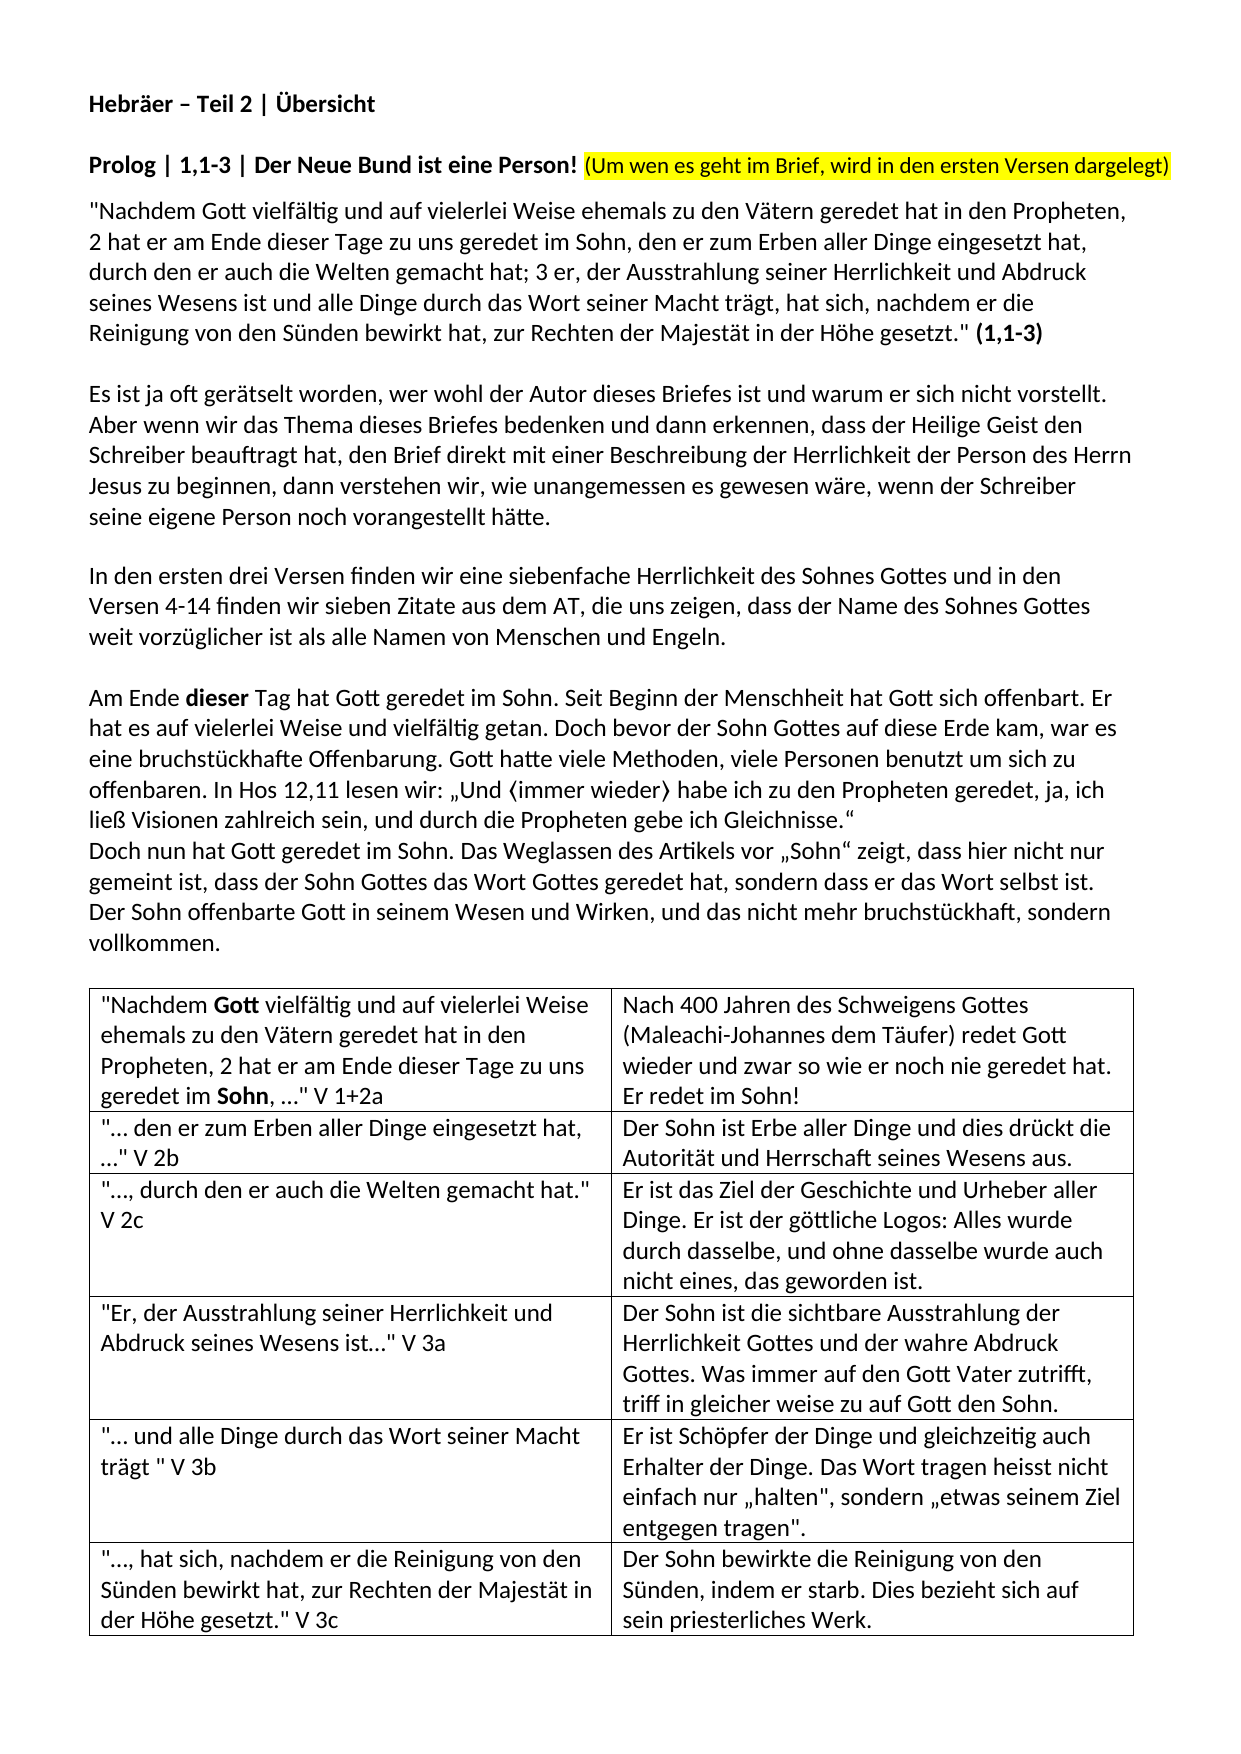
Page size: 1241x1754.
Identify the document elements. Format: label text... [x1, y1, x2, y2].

table_cell Der Sohn ist Erbe aller Dinge und dies drückt die Autorität und Herrschaft seines Wesens aus. [612, 1112, 1133, 1173]
table_cell Der Sohn ist die sichtbare Ausstrahlung der Herrlichkeit Gottes und der wahre Abdruck Gottes. Was immer auf den Gott Vater zutrifft, triff in gleicher weise zu auf Gott den Sohn. [612, 1297, 1133, 1419]
text Am Ende dieser Tag hat Gott geredet im Sohn. Seit Beginn der Menschheit hat Gott sich offenbart. Er hat es auf vielerlei Weise und vielfältig getan. Doch bevor der Sohn Gottes auf diese Erde kam, war es eine bruchstückhafte Offenbarung. Gott hatte viele Methoden, viele Personen benutzt um sich zu offenbaren. In Hos 12,11 lesen wir: „Und ⟨immer wieder⟩ habe ich zu den Propheten geredet, ja, ich ließ Visionen zahlreich sein, und durch die Propheten gebe ich Gleichnisse.“ [89, 682, 1134, 835]
text Hebräer – Teil 2 | Übersicht [89, 89, 1134, 119]
table_cell "…, durch den er auch die Welten gemacht hat." V 2c [90, 1174, 611, 1296]
text "Nachdem Gott vielfältig und auf vielerlei Weise ehemals zu den Vätern geredet hat in den Propheten, 2 hat er am Ende dieser Tage zu uns geredet im Sohn, den er zum Erben aller Dinge eingesetzt hat, durch den er auch die Welten gemacht hat; 3 er, der Ausstrahlung seiner Herrlichkeit und Abdruck seines Wesens ist und alle Dinge durch das Wort seiner Macht trägt, hat sich, nachdem er die Reinigung von den Sünden bewirkt hat, zur Rechten der Majestät in der Höhe gesetzt." (1,1-3) [89, 195, 1134, 348]
table_cell "… den er zum Erben aller Dinge eingesetzt hat, …" V 2b [90, 1112, 611, 1173]
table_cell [90, 1543, 611, 1635]
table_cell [612, 1543, 1133, 1635]
text Prolog | 1,1-3 | Der Neue Bund ist eine Person! (Um wen es geht im Brief, wird in den ersten Versen dargelegt) [89, 150, 1181, 180]
table_cell "… und alle Dinge durch das Wort seiner Macht trägt " V 3b [90, 1420, 611, 1542]
text In den ersten drei Versen finden wir eine siebenfache Herrlichkeit des Sohnes Gottes und in den Versen 4-14 finden wir sieben Zitate aus dem AT, die uns zeigen, dass der Name des Sohnes Gottes weit vorzüglicher ist als alle Namen von Menschen und Engeln. [89, 560, 1134, 651]
table_cell Er ist das Ziel der Geschichte und Urheber aller Dinge. Er ist der göttliche Logos: Alles wurde durch dasselbe, und ohne dasselbe wurde auch nicht eines, das geworden ist. [612, 1174, 1133, 1296]
table_header "Nachdem Gott vielfältig und auf vielerlei Weise ehemals zu den Vätern geredet hat in den Propheten, 2 hat er am Ende dieser Tage zu uns geredet im Sohn, …" V 1+2a [90, 989, 611, 1111]
table_cell Er ist Schöpfer der Dinge und gleichzeitig auch Erhalter der Dinge. Das Wort tragen heisst nicht einfach nur „halten", sondern „etwas seinem Ziel entgegen tragen". [612, 1420, 1133, 1542]
table_cell "Er, der Ausstrahlung seiner Herrlichkeit und Abdruck seines Wesens ist…" V 3a [90, 1297, 611, 1419]
text Es ist ja oft gerätselt worden, wer wohl der Autor dieses Briefes ist und warum er sich nicht vorstellt. Aber wenn wir das Thema dieses Briefes bedenken und dann erkennen, dass der Heilige Geist den Schreiber beauftragt hat, den Brief direkt mit einer Beschreibung der Herrlichkeit der Person des Herrn Jesus zu beginnen, dann verstehen wir, wie unangemessen es gewesen wäre, wenn der Schreiber seine eigene Person noch vorangestellt hätte. [89, 378, 1134, 531]
table_header Nach 400 Jahren des Schweigens Gottes (Maleachi-Johannes dem Täufer) redet Gott wieder und zwar so wie er noch nie geredet hat. Er redet im Sohn! [612, 989, 1133, 1111]
text Doch nun hat Gott geredet im Sohn. Das Weglassen des Artikels vor „Sohn“ zeigt, dass hier nicht nur gemeint ist, dass der Sohn Gottes das Wort Gottes geredet hat, sondern dass er das Wort selbst ist. Der Sohn offenbarte Gott in seinem Wesen und Wirken, und das nicht mehr bruchstückhaft, sondern vollkommen. [89, 835, 1134, 957]
